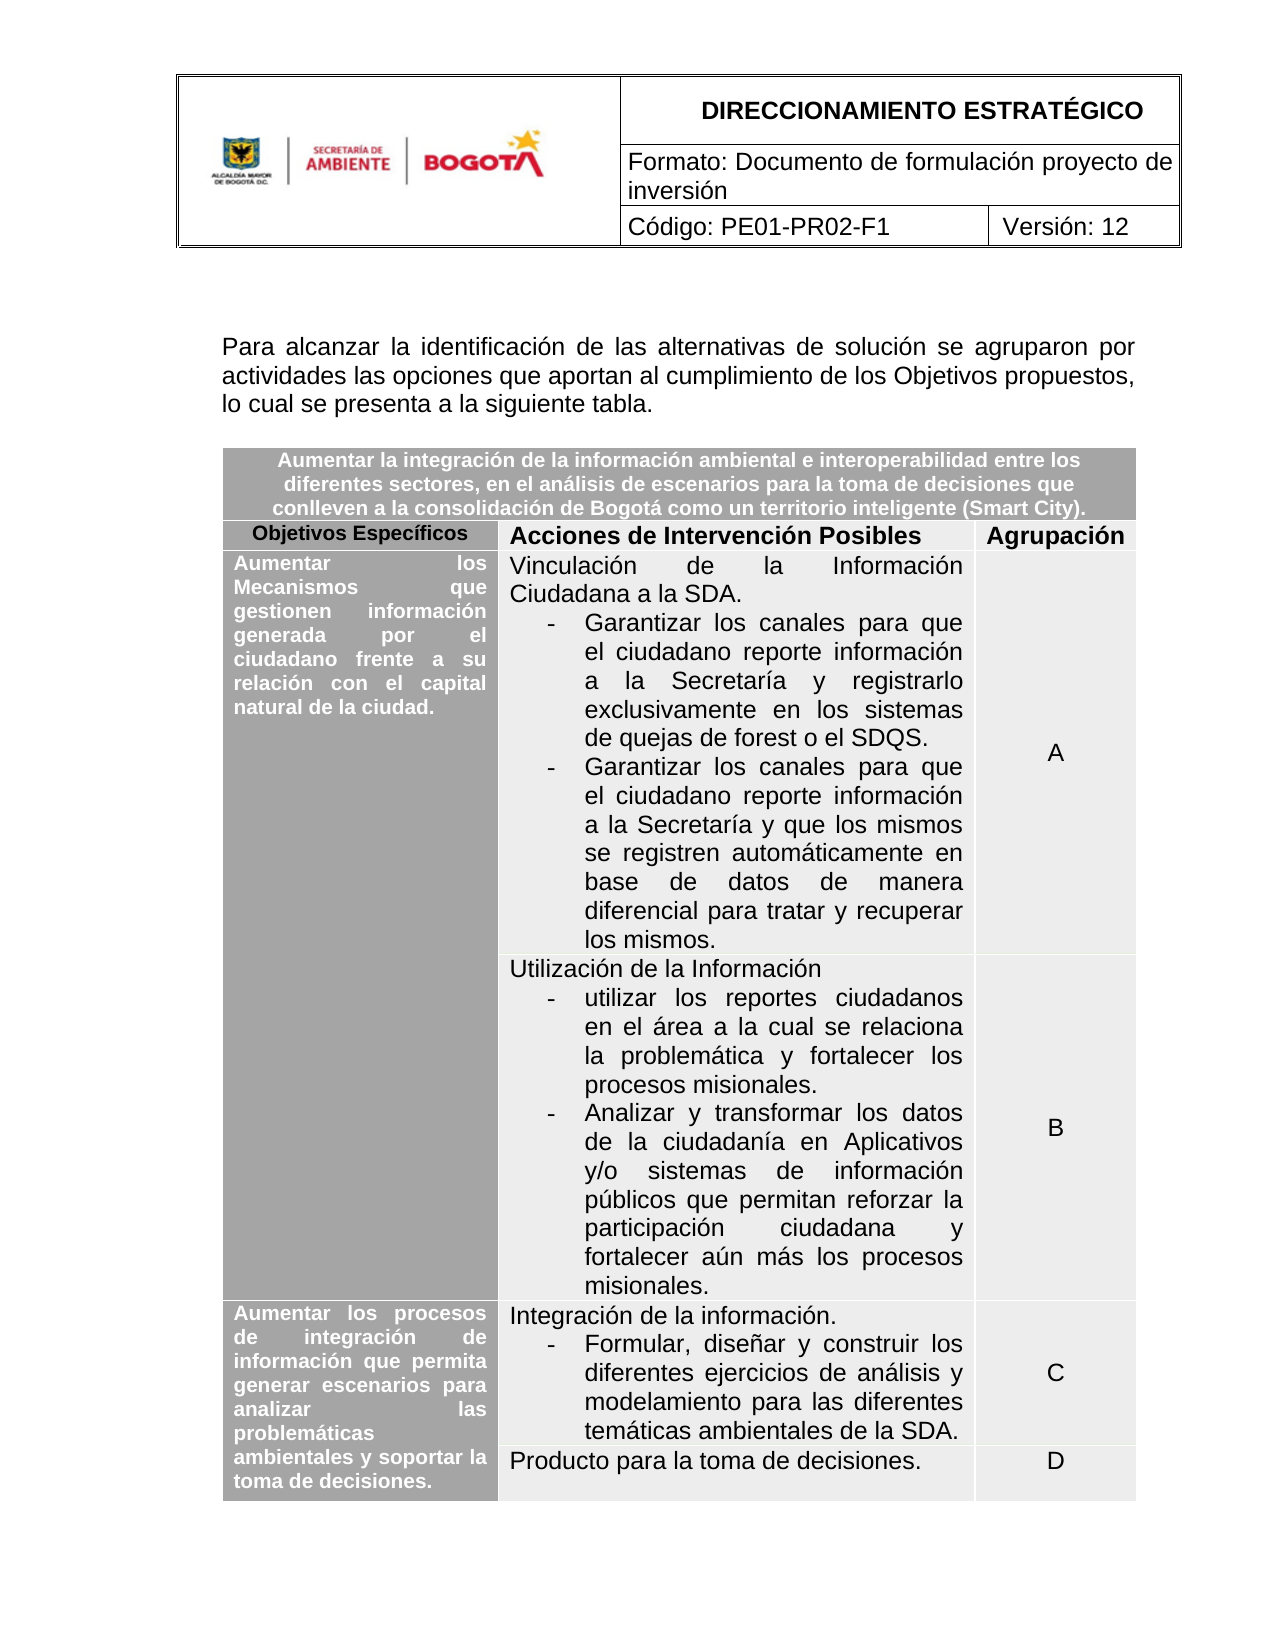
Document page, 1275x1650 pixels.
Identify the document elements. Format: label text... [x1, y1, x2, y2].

table_cell A [976, 551, 1136, 953]
table_cell Objetivos Específicos [223, 521, 498, 550]
table_cell Agrupación [976, 521, 1136, 550]
table_cell Aumentar los Mecanismos que gestionen información generada por el ciudadano frente a su relación con el capital natural de la ciudad. [223, 551, 498, 1300]
table_header Aumentar la integración de la información ambiental e interoperabilidad entre los diferentes sectores, en el análisis de escenarios para la toma de decisiones que conlleven a la consolidación de Bogotá como un territorio inteligente (Smart City). [223, 448, 1136, 520]
picture [185, 102, 576, 219]
table_cell Integración de la información. Formular, diseñar y construir los diferentes ejercicios de análisis y modelamiento para las diferentes temáticas ambientales de la SDA. [499, 1301, 974, 1444]
table_cell Vinculación de la Información Ciudadana a la SDA. Garantizar los canales para que el ciudadano reporte información a la Secretaría y registrarlo exclusivamente en los sistemas de quejas de forest o el SDQS. Garantizar los canales para que el ciudadano reporte información a la Secretaría y que los mismos se registren automáticamente en base de datos de manera diferencial para tratar y recuperar los mismos. [499, 551, 974, 953]
table_cell Utilización de la Información utilizar los reportes ciudadanos en el área a la cual se relaciona la problemática y fortalecer los procesos misionales. Analizar y transformar los datos de la ciudadanía en Aplicativos y/o sistemas de información públicos que permitan reforzar la participación ciudadana y fortalecer aún más los procesos misionales. [499, 955, 974, 1300]
table_cell D [976, 1446, 1136, 1501]
table_cell B [976, 955, 1136, 1300]
table_cell C [976, 1301, 1136, 1444]
table_cell Aumentar los procesos de integración de información que permita generar escenarios para analizar las problemáticas ambientales y soportar la toma de decisiones. [223, 1301, 498, 1501]
table_cell Acciones de Intervención Posibles [499, 521, 974, 550]
text Para alcanzar la identificación de las alternativas de solución se agruparon por actividades las opciones que aportan al cumplimiento de los Objetivos propuestos, lo cual se presenta a la siguiente tabla. [222, 332, 1137, 418]
